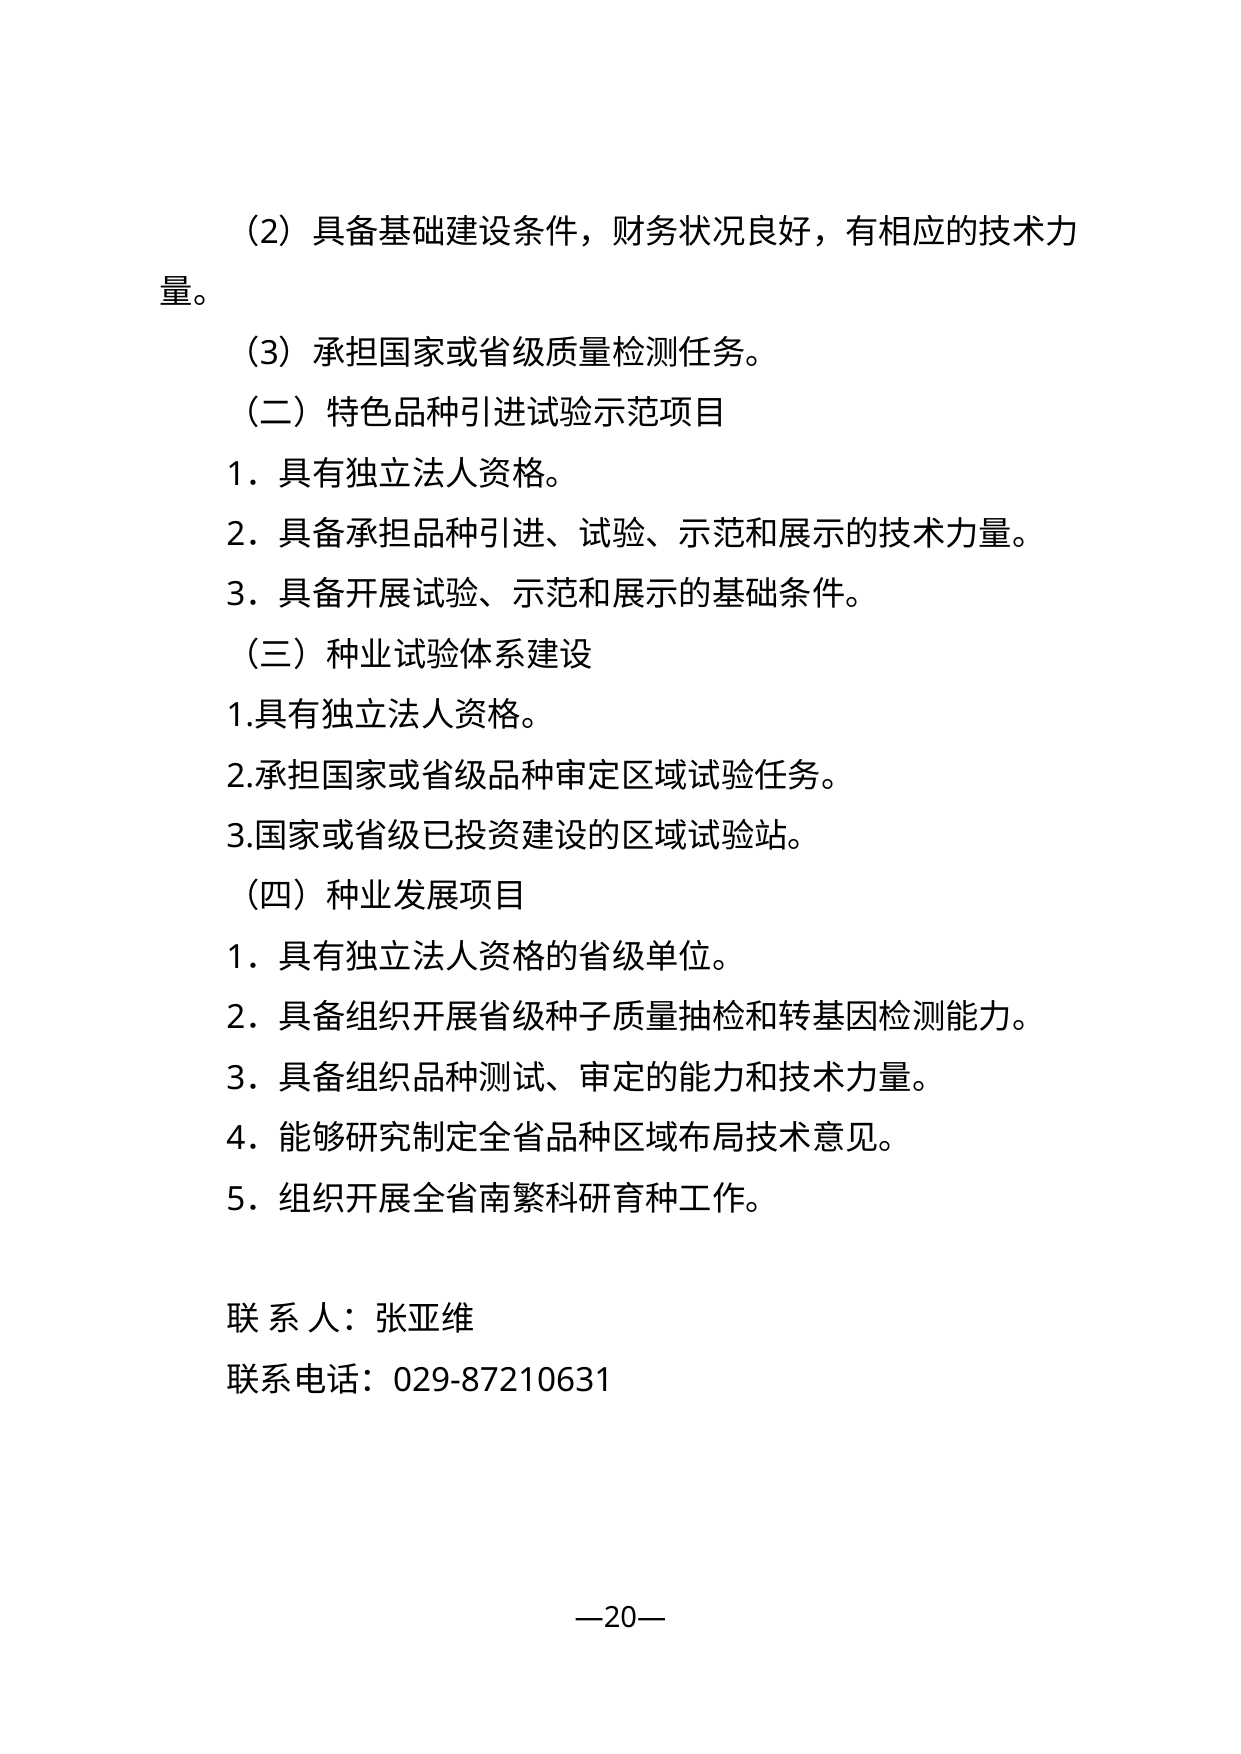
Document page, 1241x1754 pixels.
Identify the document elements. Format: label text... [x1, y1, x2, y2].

text 联系电话：029-87210631 [159, 1343, 1081, 1403]
text 3.国家或省级已投资建设的区域试验站。 [159, 799, 1081, 859]
text 5．组织开展全省南繁科研育种工作。 [159, 1162, 1081, 1222]
text 4．能够研究制定全省品种区域布局技术意见。 [159, 1101, 1081, 1162]
text 2.承担国家或省级品种审定区域试验任务。 [159, 739, 1081, 799]
text 3．具备开展试验、示范和展示的基础条件。 [159, 557, 1081, 618]
text （二）特色品种引进试验示范项目 [159, 376, 1081, 437]
text 2．具备承担品种引进、试验、示范和展示的技术力量。 [159, 497, 1081, 557]
text 3．具备组织品种测试、审定的能力和技术力量。 [159, 1041, 1081, 1101]
text 1.具有独立法人资格。 [159, 678, 1081, 739]
text （三）种业试验体系建设 [159, 618, 1081, 678]
text 1．具有独立法人资格。 [159, 437, 1081, 497]
text 1．具有独立法人资格的省级单位。 [159, 920, 1081, 980]
text （2）具备基础建设条件，财务状况良好，有相应的技术力量。 [159, 195, 1081, 316]
text 联 系 人：张亚维 [159, 1282, 1081, 1343]
text 2．具备组织开展省级种子质量抽检和转基因检测能力。 [159, 980, 1081, 1041]
text （四）种业发展项目 [159, 859, 1081, 920]
text （3）承担国家或省级质量检测任务。 [159, 316, 1081, 376]
